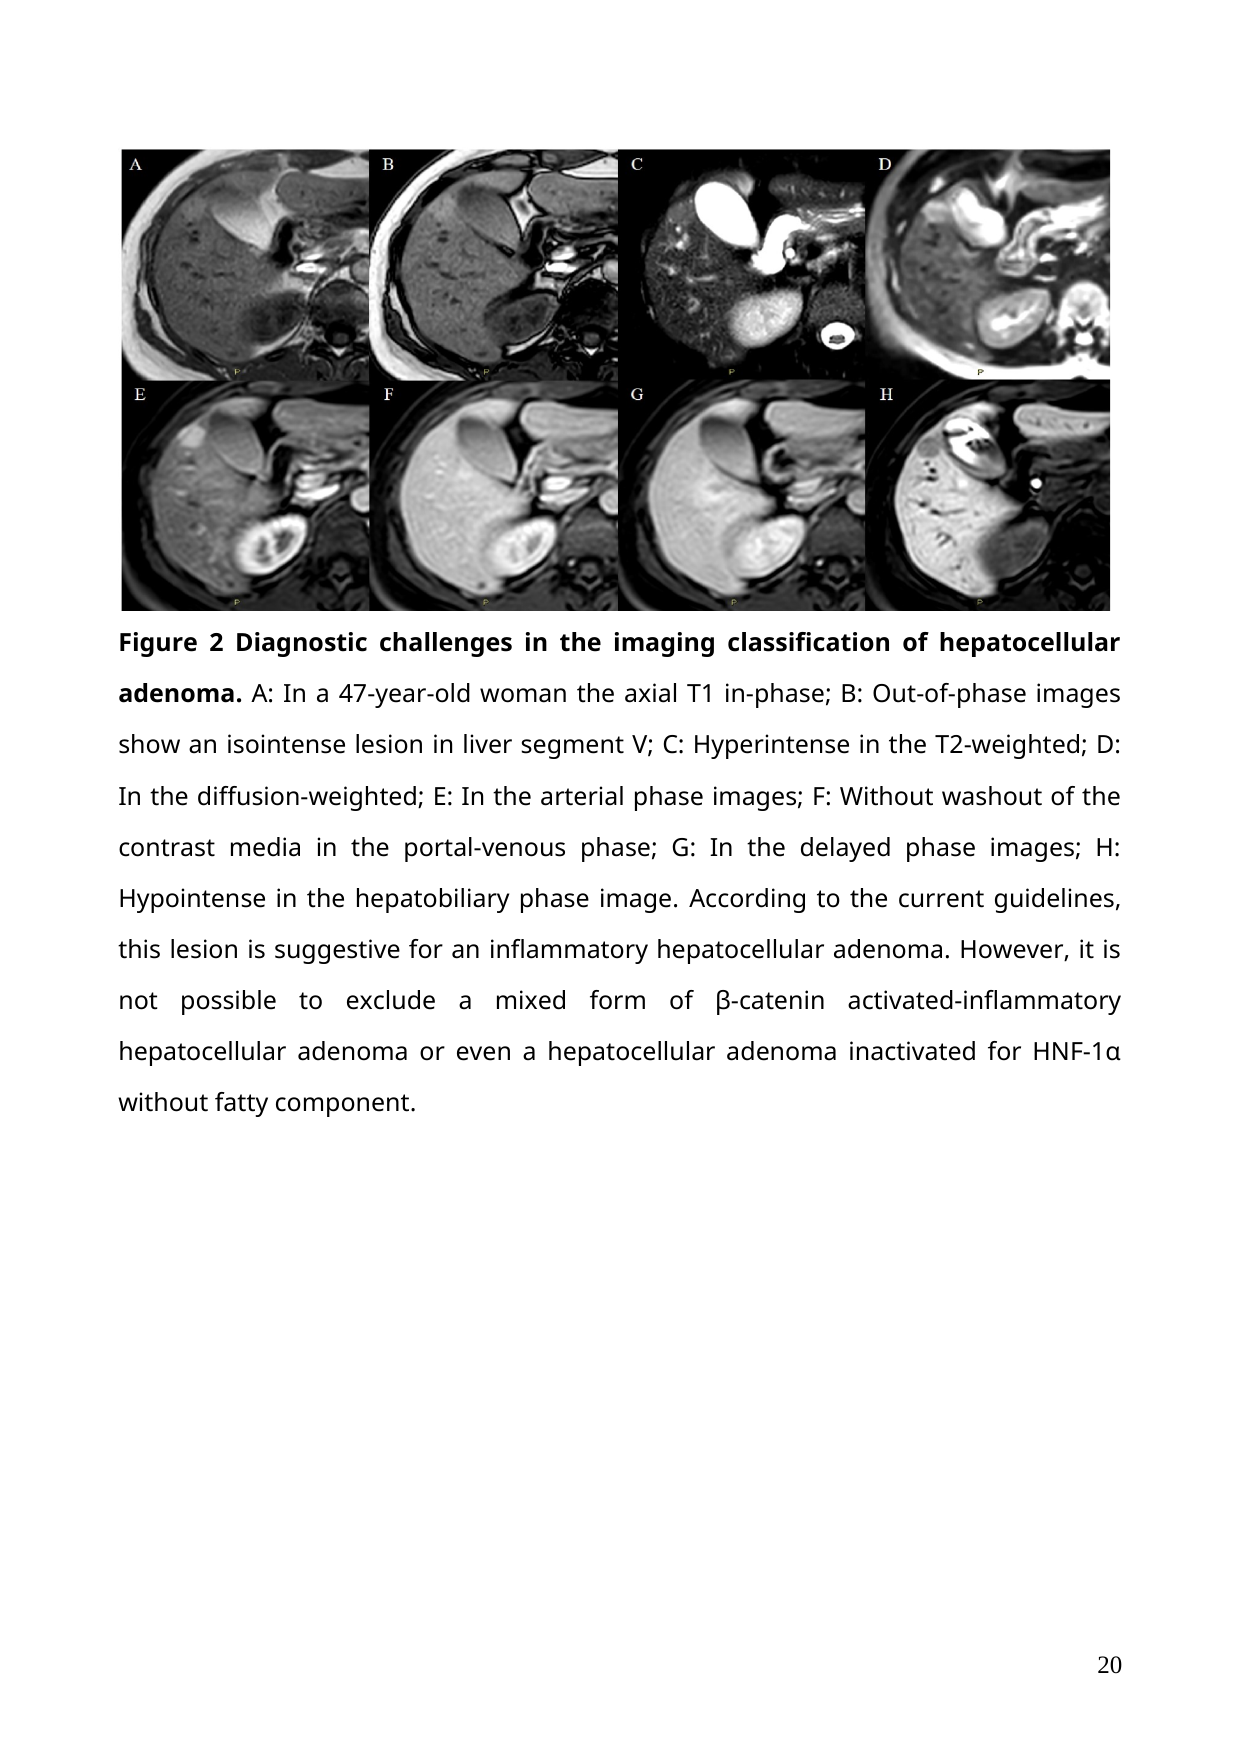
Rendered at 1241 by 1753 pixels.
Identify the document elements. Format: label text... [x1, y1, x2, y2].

picture [118, 147, 1111, 611]
text Figure 2 Diagnostic challenges in the imaging classification of hepatocellular adenoma. A: In a 47-year-old woman the axial T1 in-phase; B: Out-of-phase images show an isointense lesion in liver segment V; C: Hyperintense in the T2-weighted; D: In the diffusion-weighted; E: In the arterial phase images; F: Without washout of the contrast media in the portal-venous phase; G: In the delayed phase images; H: Hypointense in the hepatobiliary phase image. According to the current guidelines, this lesion is suggestive for an inflammatory hepatocellular adenoma. However, it is not possible to exclude a mixed form of β-catenin activated-inflammatory hepatocellular adenoma or even a hepatocellular adenoma inactivated for HNF-1α without fatty component. [118, 625, 1122, 1118]
